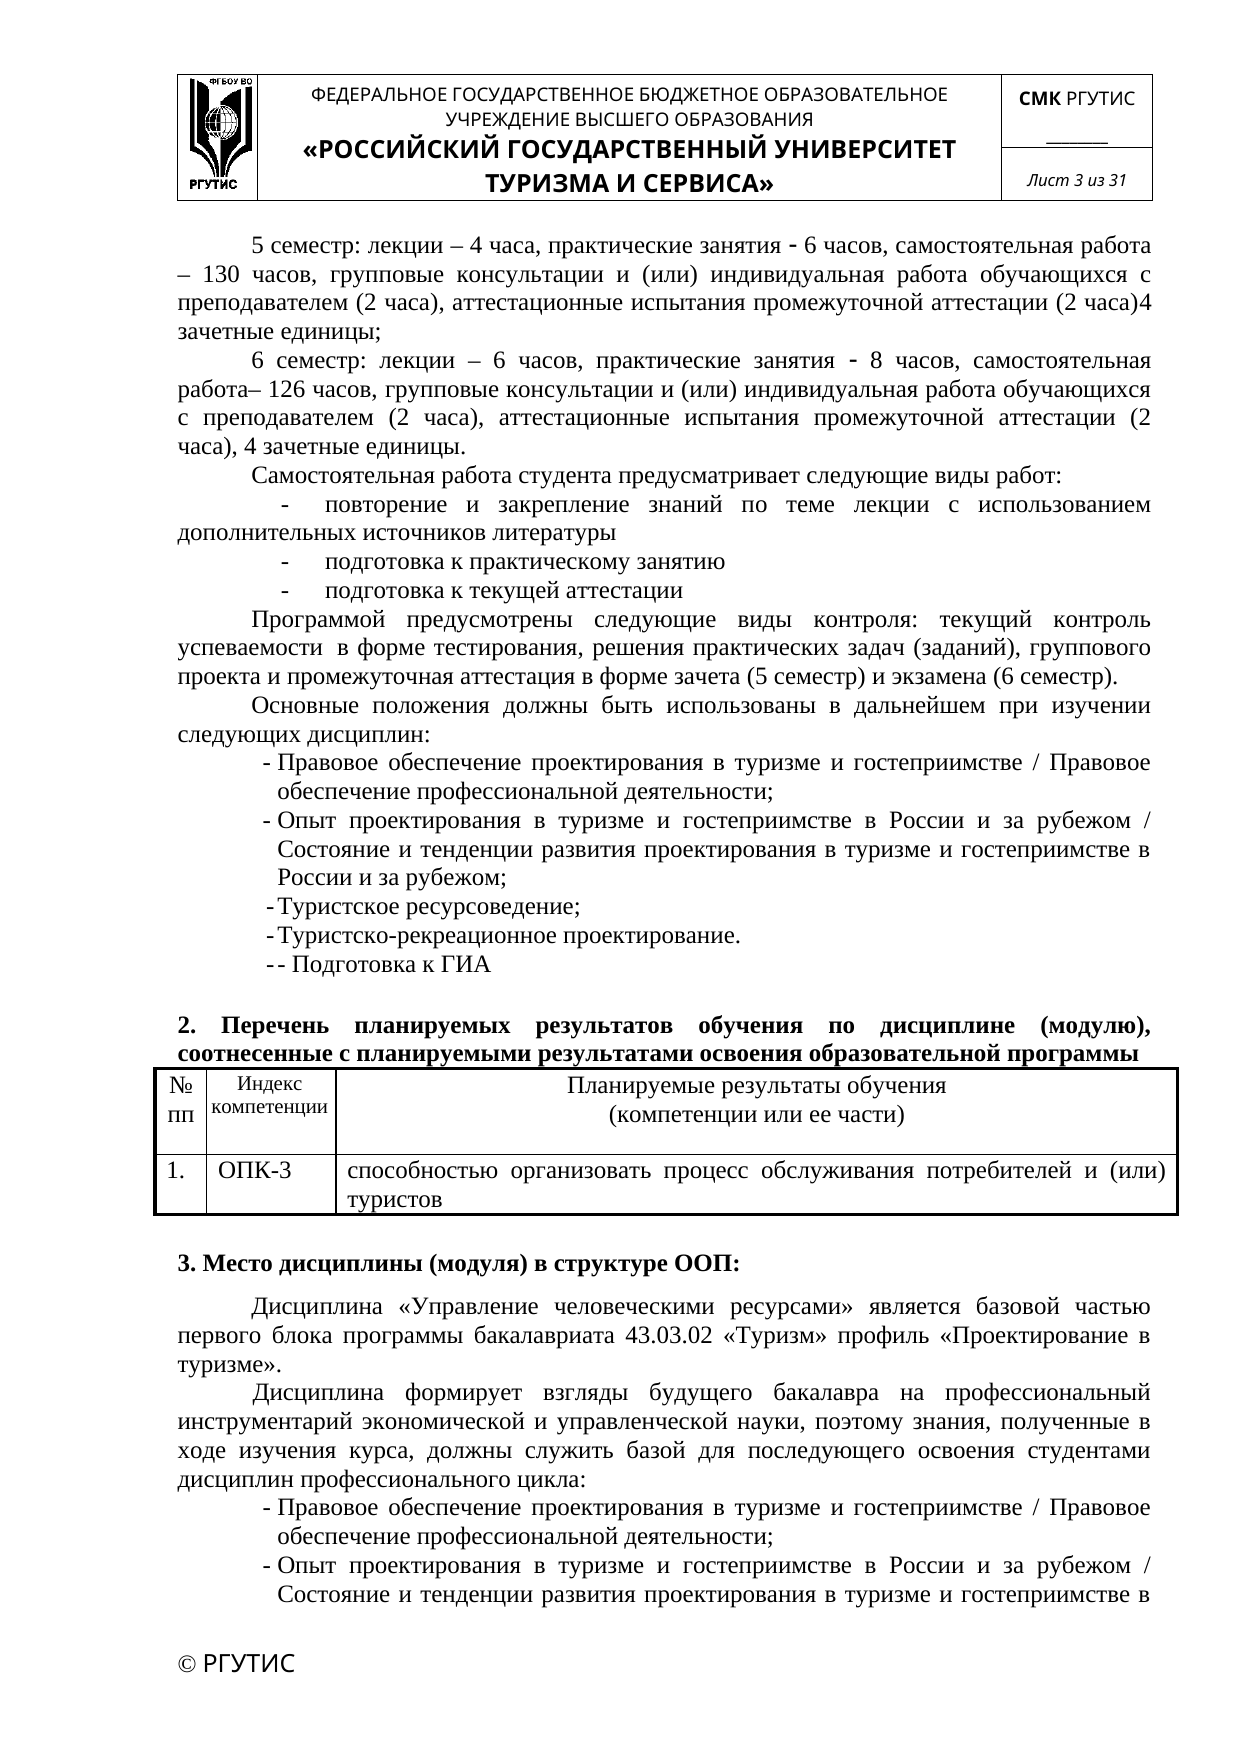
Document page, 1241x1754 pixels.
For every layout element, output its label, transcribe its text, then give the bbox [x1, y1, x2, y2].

list Правовое обеспечение проектирования в туризме и гостеприимстве / Правовое обеспечение профессиональной деятельности; [262, 747, 1152, 805]
list Туристское ресурсоведение; [266, 891, 1152, 920]
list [262, 1550, 1152, 1607]
list Правовое обеспечение проектирования в туризме и гостеприимстве / Правовое обеспечение профессиональной деятельности; [262, 1492, 1152, 1550]
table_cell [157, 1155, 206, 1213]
text 5 семестр: лекции – 4 часа, практические занятия 6 часов, самостоятельная работа – 130 часов, групповые консультации и (или) индивидуальная работа обучающихся с преподавателем (2 часа), аттестационные испытания промежуточной аттестации (2 часа)4 зачетные единицы; [177, 230, 1152, 345]
text Дисциплина «Управление человеческими ресурсами» является базовой частью первого блока программы бакалавриата 43.03.02 «Туризм» профиль «Проектирование в туризме». [177, 1291, 1152, 1377]
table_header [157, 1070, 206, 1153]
text - повторение и закрепление знаний по теме лекции с использованием дополнительных источников литературы [177, 489, 1152, 546]
text 3. Место дисциплины (модуля) в структуре ООП: [177, 1248, 1152, 1277]
list Туристско-рекреационное проектирование. [266, 920, 1152, 949]
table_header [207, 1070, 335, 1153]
text 2. Перечень планируемых результатов обучения по дисциплине (модулю), соотнесенные с планируемыми результатами освоения образовательной программы [177, 1010, 1152, 1067]
text Дисциплина формирует взгляды будущего бакалавра на профессиональный инструментарий экономической и управленческой науки, поэтому знания, полученные в ходе изучения курса, должны служить базой для последующего освоения студентами дисциплин профессионального цикла: [177, 1377, 1152, 1492]
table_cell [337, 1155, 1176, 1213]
text Программой предусмотрены следующие виды контроля: текущий контроль успеваемости в форме тестирования, решения практических задач (заданий), группового проекта и промежуточная аттестация в форме зачета (5 семестр) и экзамена (6 семестр). [177, 604, 1152, 690]
text Самостоятельная работа студента предусматривает следующие виды работ: [177, 460, 1152, 489]
text - подготовка к текущей аттестации [177, 575, 1152, 604]
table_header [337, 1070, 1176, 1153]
text - подготовка к практическому занятию [177, 546, 1152, 575]
text 6 семестр: лекции – 6 часов, практические занятия 8 часов, самостоятельная работа– 126 часов, групповые консультации и (или) индивидуальная работа обучающихся с преподавателем (2 часа), аттестационные испытания промежуточной аттестации (2 часа), 4 зачетные единицы. [177, 345, 1152, 460]
list - Подготовка к ГИА [266, 949, 1152, 977]
text Основные положения должны быть использованы в дальнейшем при изучении следующих дисциплин: [177, 690, 1152, 747]
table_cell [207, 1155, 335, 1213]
